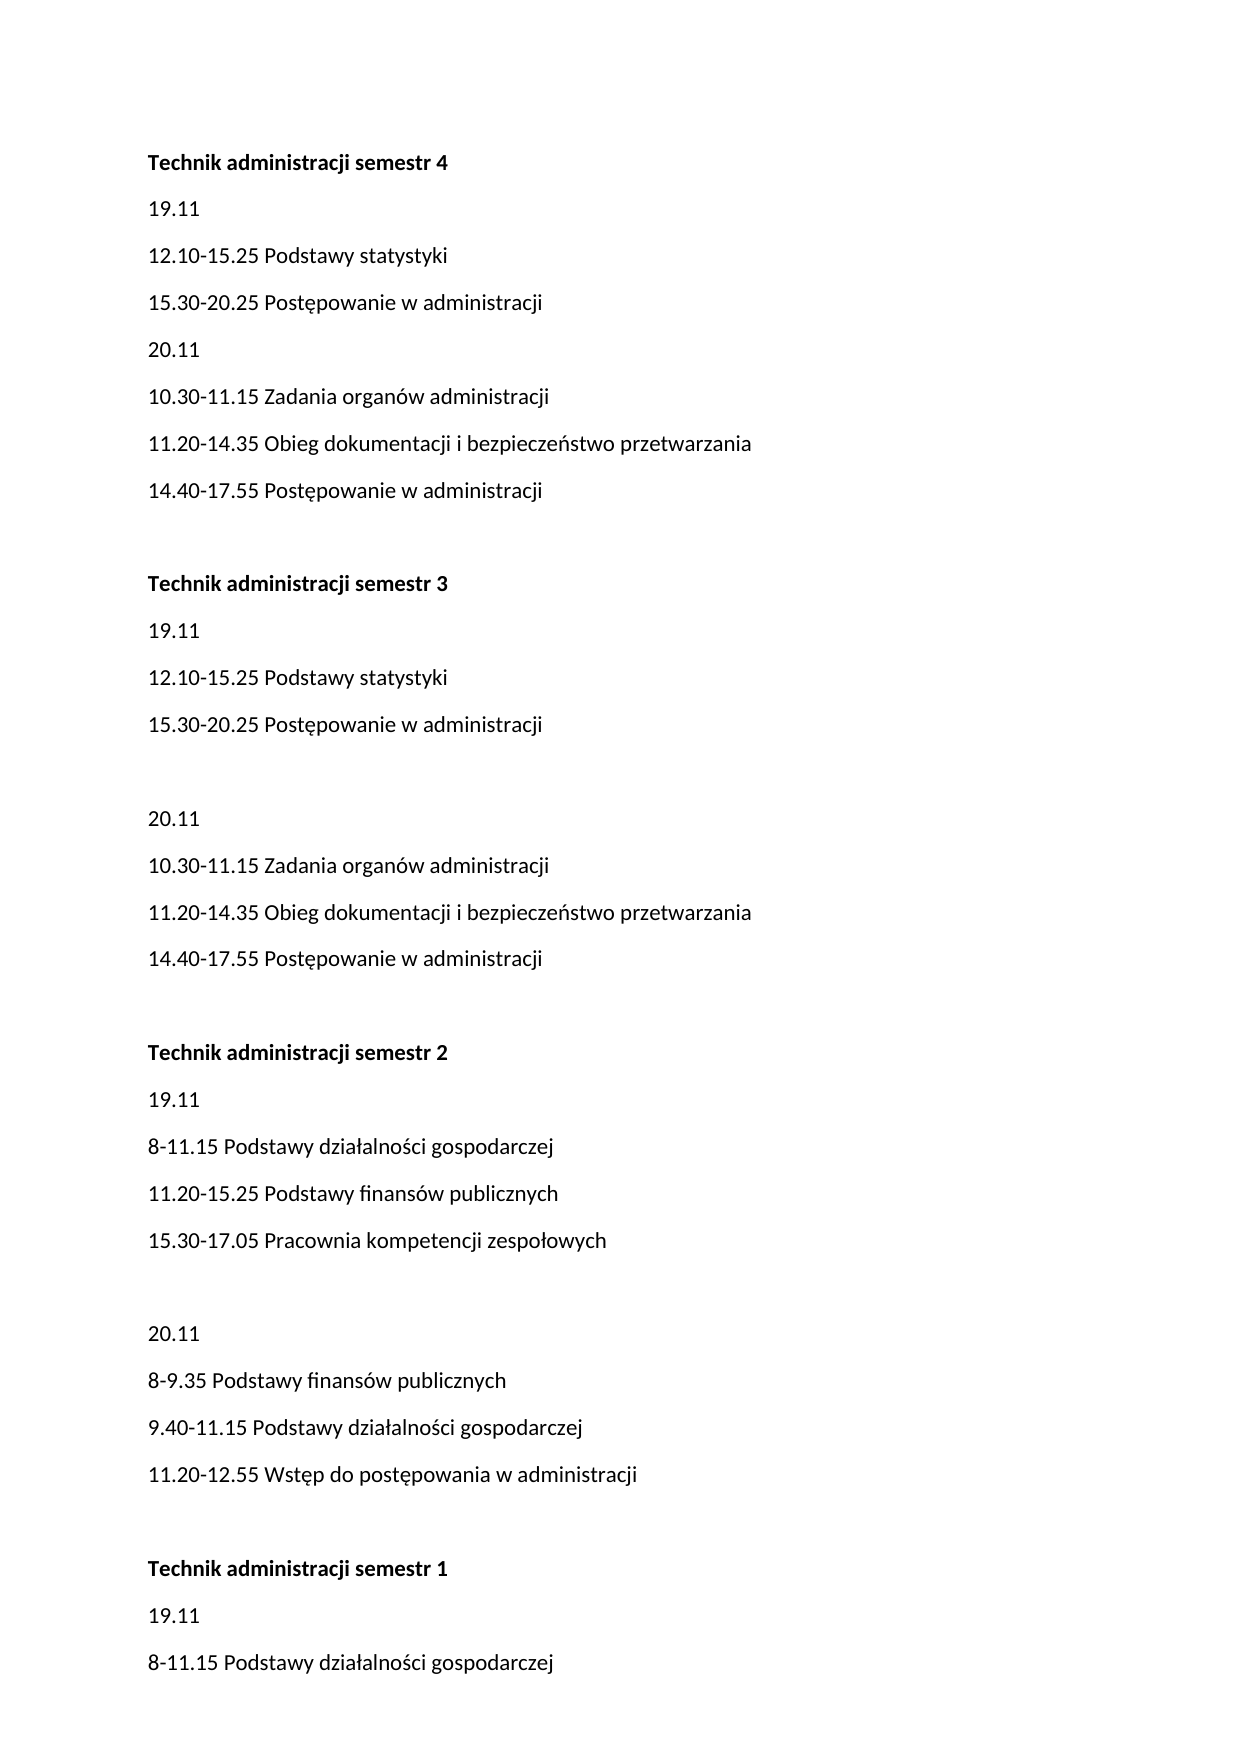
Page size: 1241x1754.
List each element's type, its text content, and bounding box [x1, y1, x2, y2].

text 20.11 [148, 335, 1093, 363]
text Technik administracji semestr 2 [148, 1038, 1093, 1066]
text 15.30-20.25 Postępowanie w administracji [148, 710, 1093, 738]
text 14.40-17.55 Postępowanie w administracji [148, 476, 1093, 504]
text 11.20-14.35 Obieg dokumentacji i bezpieczeństwo przetwarzania [148, 898, 1093, 926]
text 15.30-20.25 Postępowanie w administracji [148, 288, 1093, 316]
text 12.10-15.25 Podstawy statystyki [148, 663, 1093, 691]
text 15.30-17.05 Pracownia kompetencji zespołowych [148, 1226, 1093, 1254]
text 11.20-15.25 Podstawy finansów publicznych [148, 1179, 1093, 1207]
text 10.30-11.15 Zadania organów administracji [148, 851, 1093, 879]
text 8-11.15 Podstawy działalności gospodarczej [148, 1648, 1093, 1676]
text 19.11 [148, 1601, 1093, 1629]
text 8-11.15 Podstawy działalności gospodarczej [148, 1132, 1093, 1160]
text 20.11 [148, 804, 1093, 832]
text Technik administracji semestr 3 [148, 569, 1093, 597]
text Technik administracji semestr 4 [148, 148, 1093, 176]
text 14.40-17.55 Postępowanie w administracji [148, 944, 1093, 972]
text 11.20-14.35 Obieg dokumentacji i bezpieczeństwo przetwarzania [148, 429, 1093, 457]
text 19.11 [148, 194, 1093, 222]
text 19.11 [148, 1085, 1093, 1113]
text Technik administracji semestr 1 [148, 1554, 1093, 1582]
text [148, 1413, 1093, 1441]
text 10.30-11.15 Zadania organów administracji [148, 382, 1093, 410]
text 12.10-15.25 Podstawy statystyki [148, 241, 1093, 269]
text 19.11 [148, 616, 1093, 644]
text 11.20-12.55 Wstęp do postępowania w administracji [148, 1460, 1093, 1488]
text 20.11 [148, 1319, 1093, 1347]
text 8-9.35 Podstawy finansów publicznych [148, 1366, 1093, 1394]
